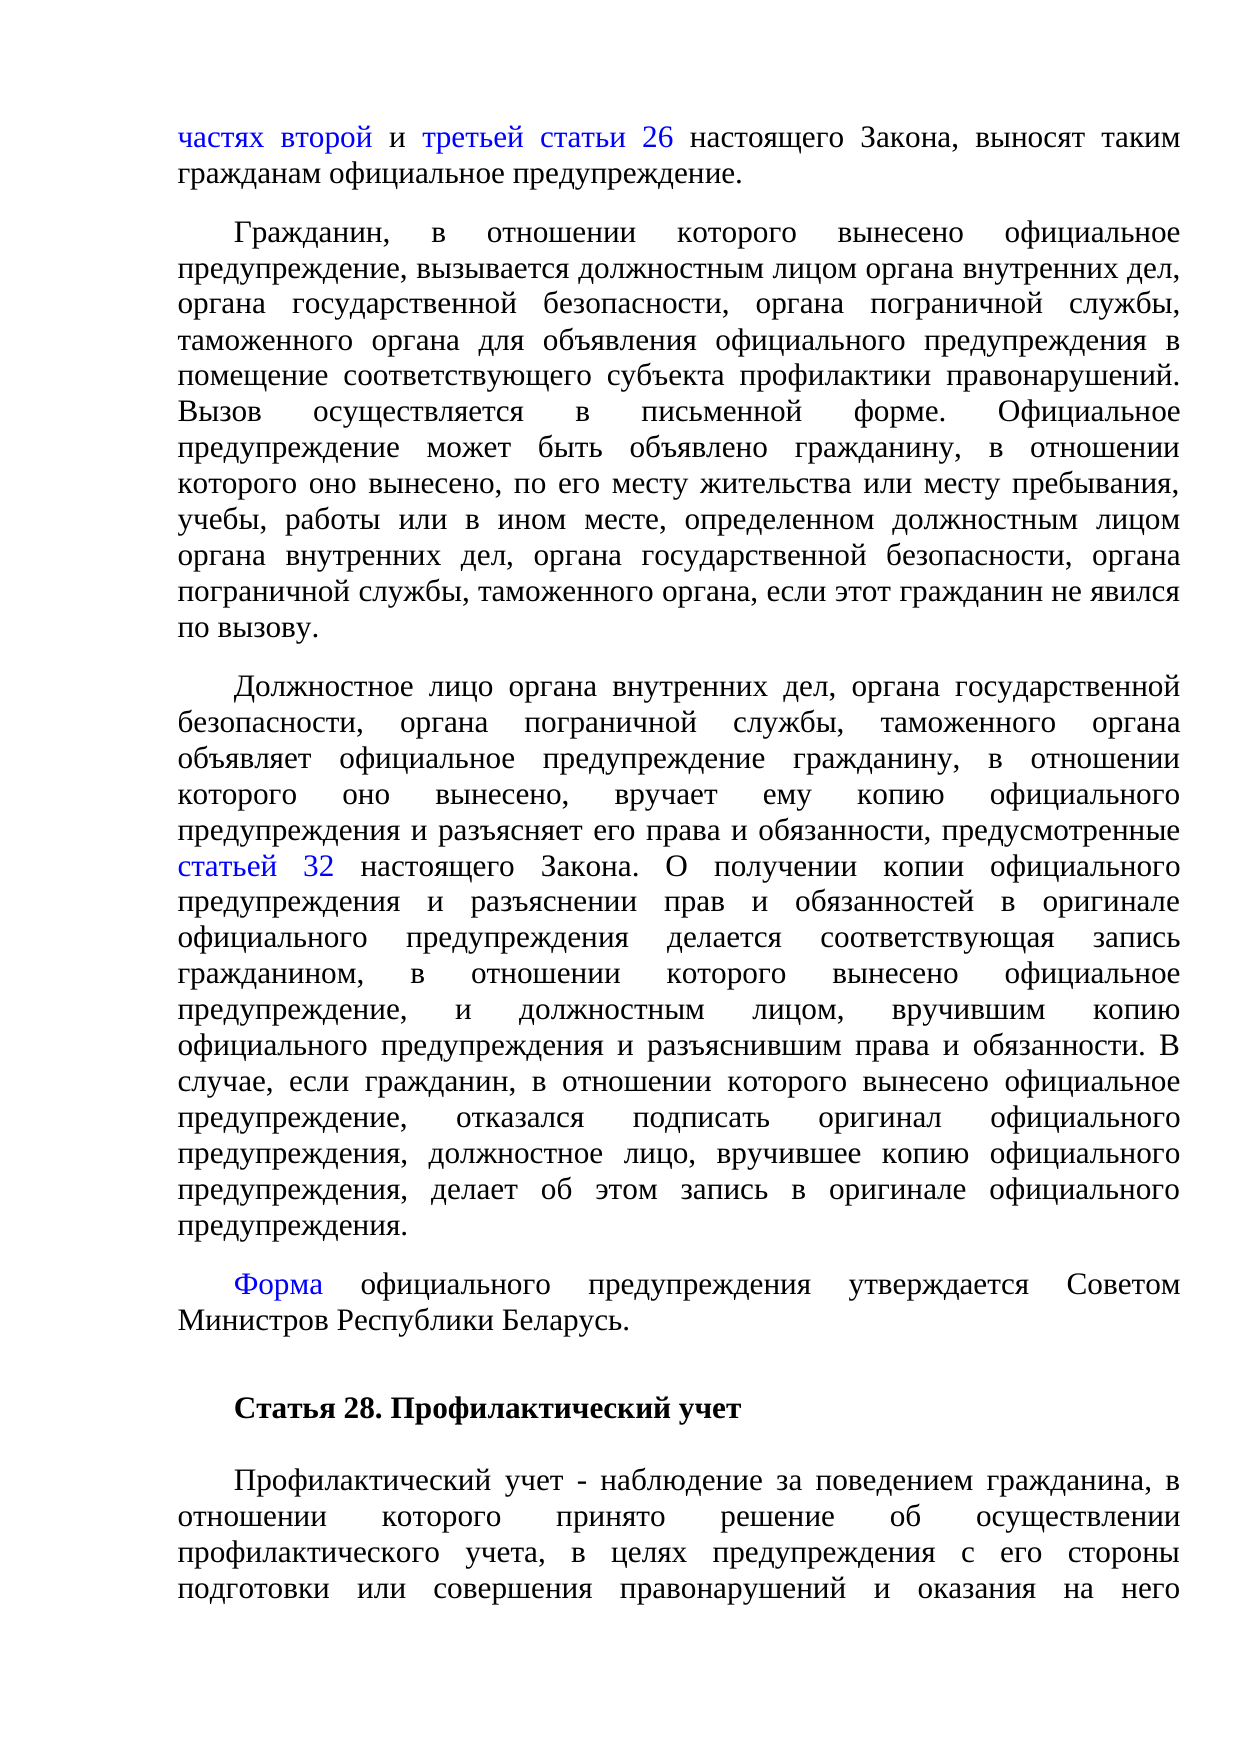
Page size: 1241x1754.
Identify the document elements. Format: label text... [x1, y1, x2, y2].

text Статья 28. Профилактический учет [177, 1389, 1181, 1425]
text Форма официального предупреждения утверждается Советом Министров Республики Беларусь. [177, 1265, 1181, 1337]
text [177, 1461, 1181, 1605]
text Гражданин, в отношении которого вынесено официальное предупреждение, вызывается должностным лицом органа внутренних дел, органа государственной безопасности, органа пограничной службы, таможенного органа для объявления официального предупреждения в помещение соответствующего субъекта профилактики правонарушений. Вызов осуществляется в письменной форме. Официальное предупреждение может быть объявлено гражданину, в отношении которого оно вынесено, по его месту жительства или месту пребывания, учебы, работы или в ином месте, определенном должностным лицом органа внутренних дел, органа государственной безопасности, органа пограничной службы, таможенного органа, если этот гражданин не явился по вызову. [177, 213, 1181, 644]
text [177, 118, 1181, 190]
text Должностное лицо органа внутренних дел, органа государственной безопасности, органа пограничной службы, таможенного органа объявляет официальное предупреждение гражданину, в отношении которого оно вынесено, вручает ему копию официального предупреждения и разъясняет его права и обязанности, предусмотренные статьей 32 настоящего Закона. О получении копии официального предупреждения и разъяснении прав и обязанностей в оригинале официального предупреждения делается соответствующая запись гражданином, в отношении которого вынесено официальное предупреждение, и должностным лицом, вручившим копию официального предупреждения и разъяснившим права и обязанности. В случае, если гражданин, в отношении которого вынесено официальное предупреждение, отказался подписать оригинал официального предупреждения, должностное лицо, вручившее копию официального предупреждения, делает об этом запись в оригинале официального предупреждения. [177, 667, 1181, 1242]
